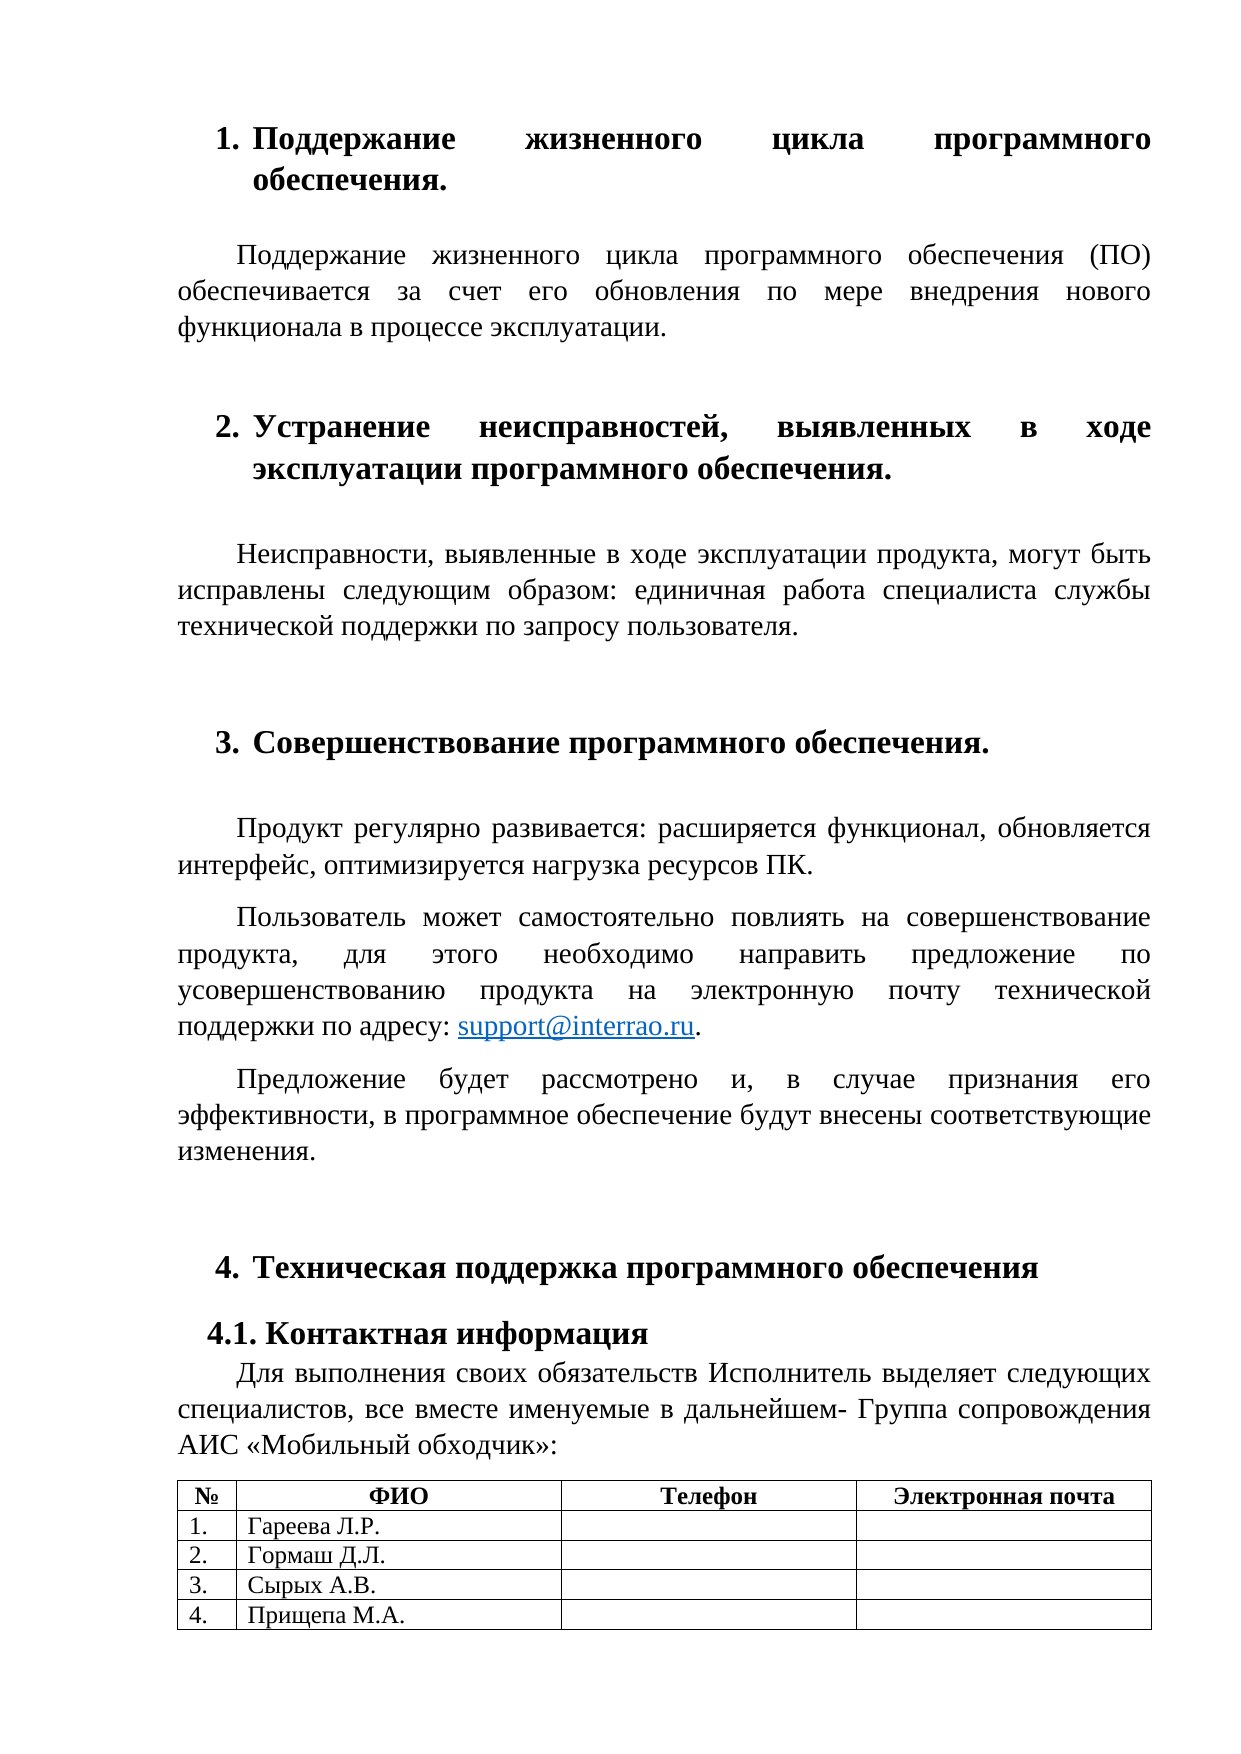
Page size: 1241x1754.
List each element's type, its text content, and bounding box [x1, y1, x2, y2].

table_cell [857, 1600, 1151, 1629]
table_cell [562, 1541, 856, 1569]
table_header ФИО [237, 1481, 561, 1510]
text Неисправности, выявленные в ходе эксплуатации продукта, могут быть исправлены следующим образом: единичная работа специалиста службы технической поддержки по запросу пользователя. [177, 536, 1152, 642]
table_cell [857, 1570, 1151, 1599]
text Для выполнения своих обязательств Исполнитель выделяет следующих специалистов, все вместе именуемые в дальнейшем- Группа сопровождения АИС «Мобильный обходчик»: [177, 1355, 1152, 1461]
subtitle 4.1. Контактная информация [177, 1313, 1152, 1352]
table_cell [857, 1511, 1151, 1539]
table_cell 2. [178, 1541, 236, 1569]
table_cell Гареева Л.Р. [237, 1511, 561, 1539]
table_header Электронная почта [857, 1481, 1151, 1510]
table_cell [857, 1541, 1151, 1569]
table_header № [178, 1481, 236, 1510]
subtitle Техническая поддержка программного обеспечения [215, 1247, 1152, 1285]
subtitle Совершенствование программного обеспечения. [215, 722, 1152, 761]
table_cell [562, 1600, 856, 1629]
table_cell 3. [178, 1570, 236, 1599]
table_cell Прищепа М.А. [237, 1600, 561, 1629]
text Пользователь может самостоятельно повлиять на совершенствование продукта, для этого необходимо направить предложение по усовершенствованию продукта на электронную почту технической поддержки по адресу: support@interrao.ru. [177, 899, 1152, 1042]
text Предложение будет рассмотрено и, в случае признания его эффективности, в программное обеспечение будут внесены соответствующие изменения. [177, 1061, 1152, 1167]
table_cell 4. [178, 1600, 236, 1629]
subtitle Поддержание жизненного цикла программного обеспечения. [215, 118, 1152, 198]
list Поддержание жизненного цикла программного обеспечения (ПО) обеспечивается за счет его обновления по мере внедрения нового функционала в процессе эксплуатации. [177, 237, 1152, 343]
subtitle Устранение неисправностей, выявленных в ходе эксплуатации программного обеспечения. [215, 407, 1152, 486]
table_cell Сырых А.В. [237, 1570, 561, 1599]
text Продукт регулярно развивается: расширяется функционал, обновляется интерфейс, оптимизируется нагрузка ресурсов ПК. [177, 811, 1152, 880]
table_cell [562, 1511, 856, 1539]
table_header Телефон [562, 1481, 856, 1510]
table_cell 1. [178, 1511, 236, 1539]
table_cell [562, 1570, 856, 1599]
table_cell Гормаш Д.Л. [237, 1541, 561, 1569]
